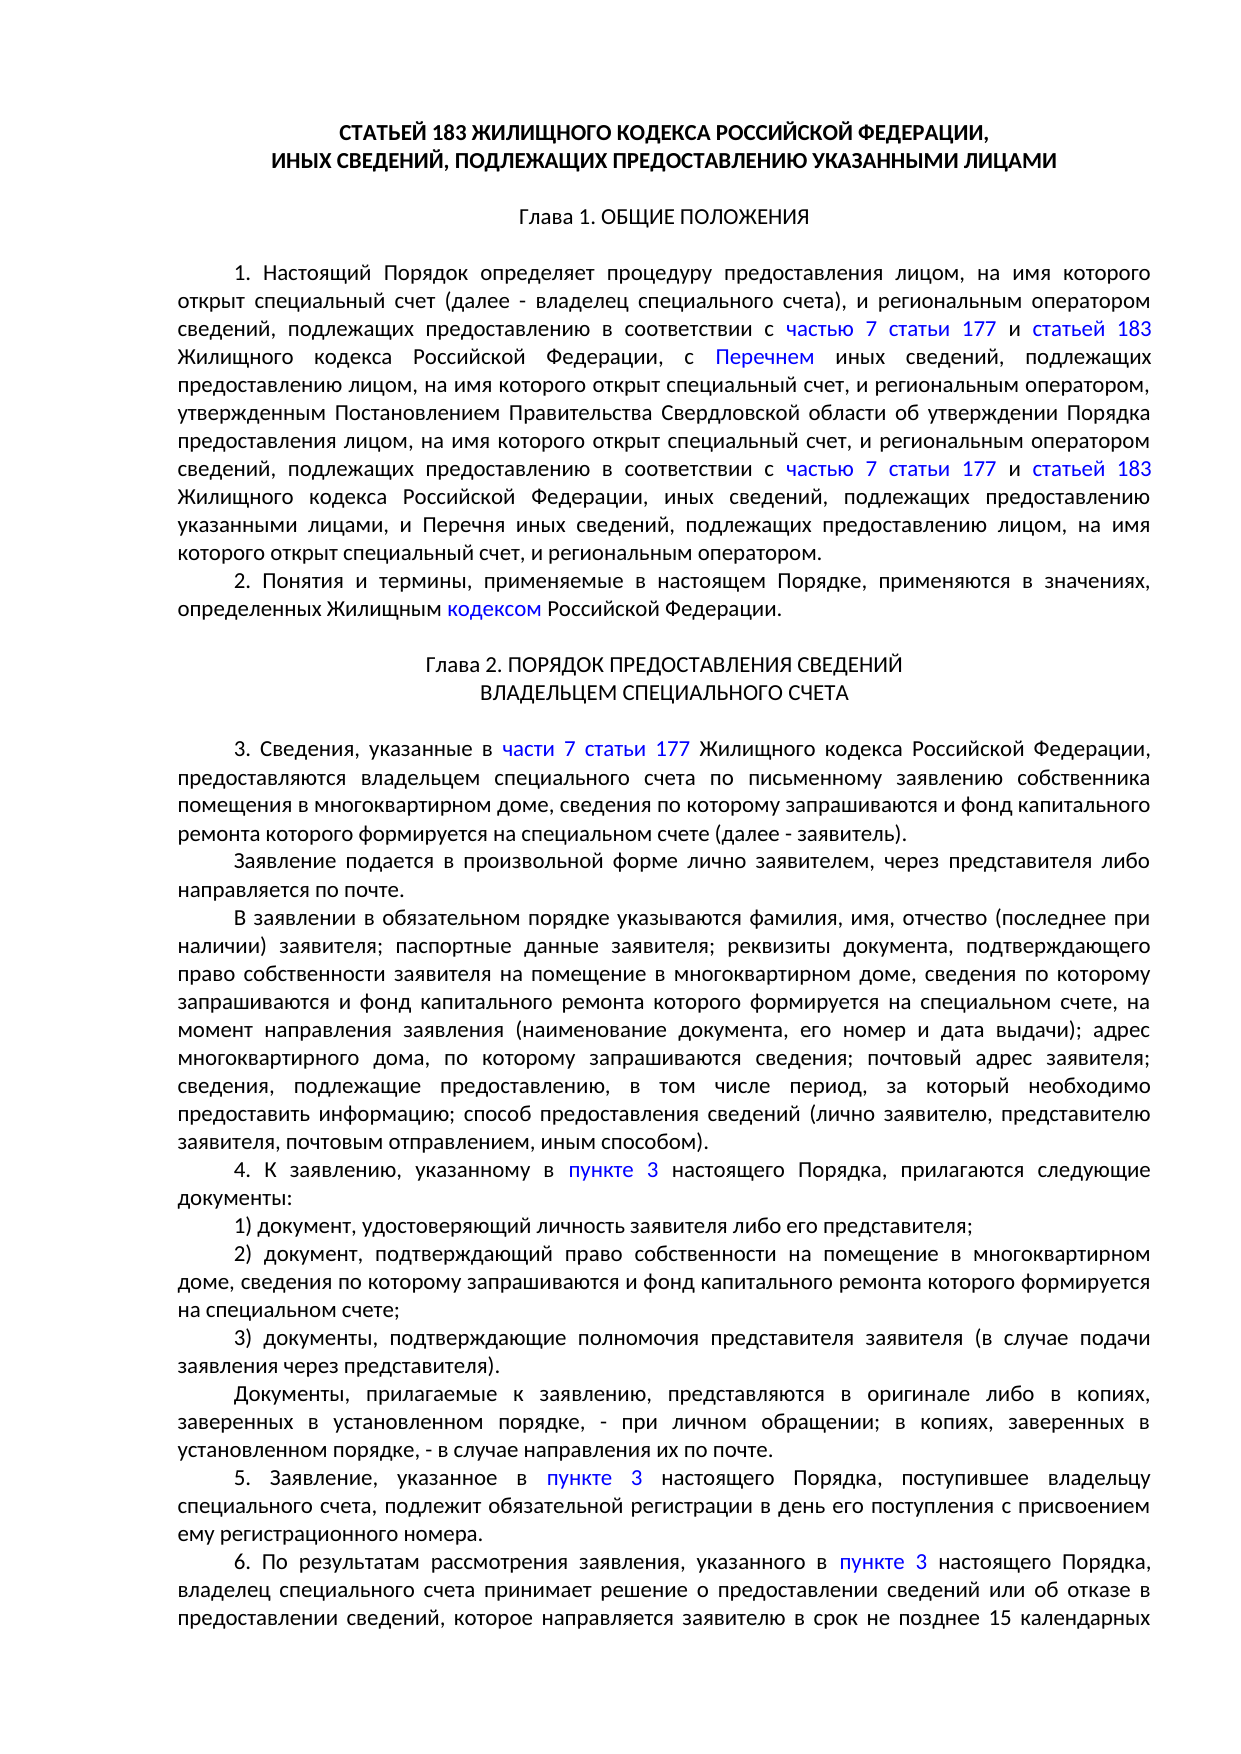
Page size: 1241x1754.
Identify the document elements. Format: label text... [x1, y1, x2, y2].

text ВЛАДЕЛЬЦЕМ СПЕЦИАЛЬНОГО СЧЕТА [177, 678, 1152, 707]
text 2) документ, подтверждающий право собственности на помещение в многоквартирном доме, сведения по которому запрашиваются и фонд капитального ремонта которого формируется на специальном счете; [177, 1239, 1152, 1323]
text 5. Заявление, указанное в пункте 3 настоящего Порядка, поступившее владельцу специального счета, подлежит обязательной регистрации в день его поступления с присвоением ему регистрационного номера. [177, 1463, 1152, 1547]
text Заявление подается в произвольной форме лично заявителем, через представителя либо направляется по почте. [177, 847, 1152, 903]
text 4. К заявлению, указанному в пункте 3 настоящего Порядка, прилагаются следующие документы: [177, 1155, 1152, 1211]
text 1) документ, удостоверяющий личность заявителя либо его представителя; [177, 1211, 1152, 1239]
text Глава 1. ОБЩИЕ ПОЛОЖЕНИЯ [177, 202, 1152, 230]
title СТАТЬЕЙ 183 ЖИЛИЩНОГО КОДЕКСА РОССИЙСКОЙ ФЕДЕРАЦИИ, [177, 118, 1152, 146]
text 2. Понятия и термины, применяемые в настоящем Порядке, применяются в значениях, определенных Жилищным кодексом Российской Федерации. [177, 566, 1152, 622]
title ИНЫХ СВЕДЕНИЙ, ПОДЛЕЖАЩИХ ПРЕДОСТАВЛЕНИЮ УКАЗАННЫМИ ЛИЦАМИ [177, 146, 1152, 174]
text 3) документы, подтверждающие полномочия представителя заявителя (в случае подачи заявления через представителя). [177, 1323, 1152, 1379]
text Документы, прилагаемые к заявлению, представляются в оригинале либо в копиях, заверенных в установленном порядке, - при личном обращении; в копиях, заверенных в установленном порядке, - в случае направления их по почте. [177, 1379, 1152, 1463]
text 1. Настоящий Порядок определяет процедуру предоставления лицом, на имя которого открыт специальный счет (далее - владелец специального счета), и региональным оператором сведений, подлежащих предоставлению в соответствии с частью 7 статьи 177 и статьей 183 Жилищного кодекса Российской Федерации, с Перечнем иных сведений, подлежащих предоставлению лицом, на имя которого открыт специальный счет, и региональным оператором, утвержденным Постановлением Правительства Свердловской области об утверждении Порядка предоставления лицом, на имя которого открыт специальный счет, и региональным оператором сведений, подлежащих предоставлению в соответствии с частью 7 статьи 177 и статьей 183 Жилищного кодекса Российской Федерации, иных сведений, подлежащих предоставлению указанными лицами, и Перечня иных сведений, подлежащих предоставлению лицом, на имя которого открыт специальный счет, и региональным оператором. [177, 258, 1152, 566]
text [177, 1547, 1152, 1631]
text 3. Сведения, указанные в части 7 статьи 177 Жилищного кодекса Российской Федерации, предоставляются владельцем специального счета по письменному заявлению собственника помещения в многоквартирном доме, сведения по которому запрашиваются и фонд капитального ремонта которого формируется на специальном счете (далее - заявитель). [177, 734, 1152, 847]
text Глава 2. ПОРЯДОК ПРЕДОСТАВЛЕНИЯ СВЕДЕНИЙ [177, 651, 1152, 678]
text В заявлении в обязательном порядке указываются фамилия, имя, отчество (последнее при наличии) заявителя; паспортные данные заявителя; реквизиты документа, подтверждающего право собственности заявителя на помещение в многоквартирном доме, сведения по которому запрашиваются и фонд капитального ремонта которого формируется на специальном счете, на момент направления заявления (наименование документа, его номер и дата выдачи); адрес многоквартирного дома, по которому запрашиваются сведения; почтовый адрес заявителя; сведения, подлежащие предоставлению, в том числе период, за который необходимо предоставить информацию; способ предоставления сведений (лично заявителю, представителю заявителя, почтовым отправлением, иным способом). [177, 903, 1152, 1155]
